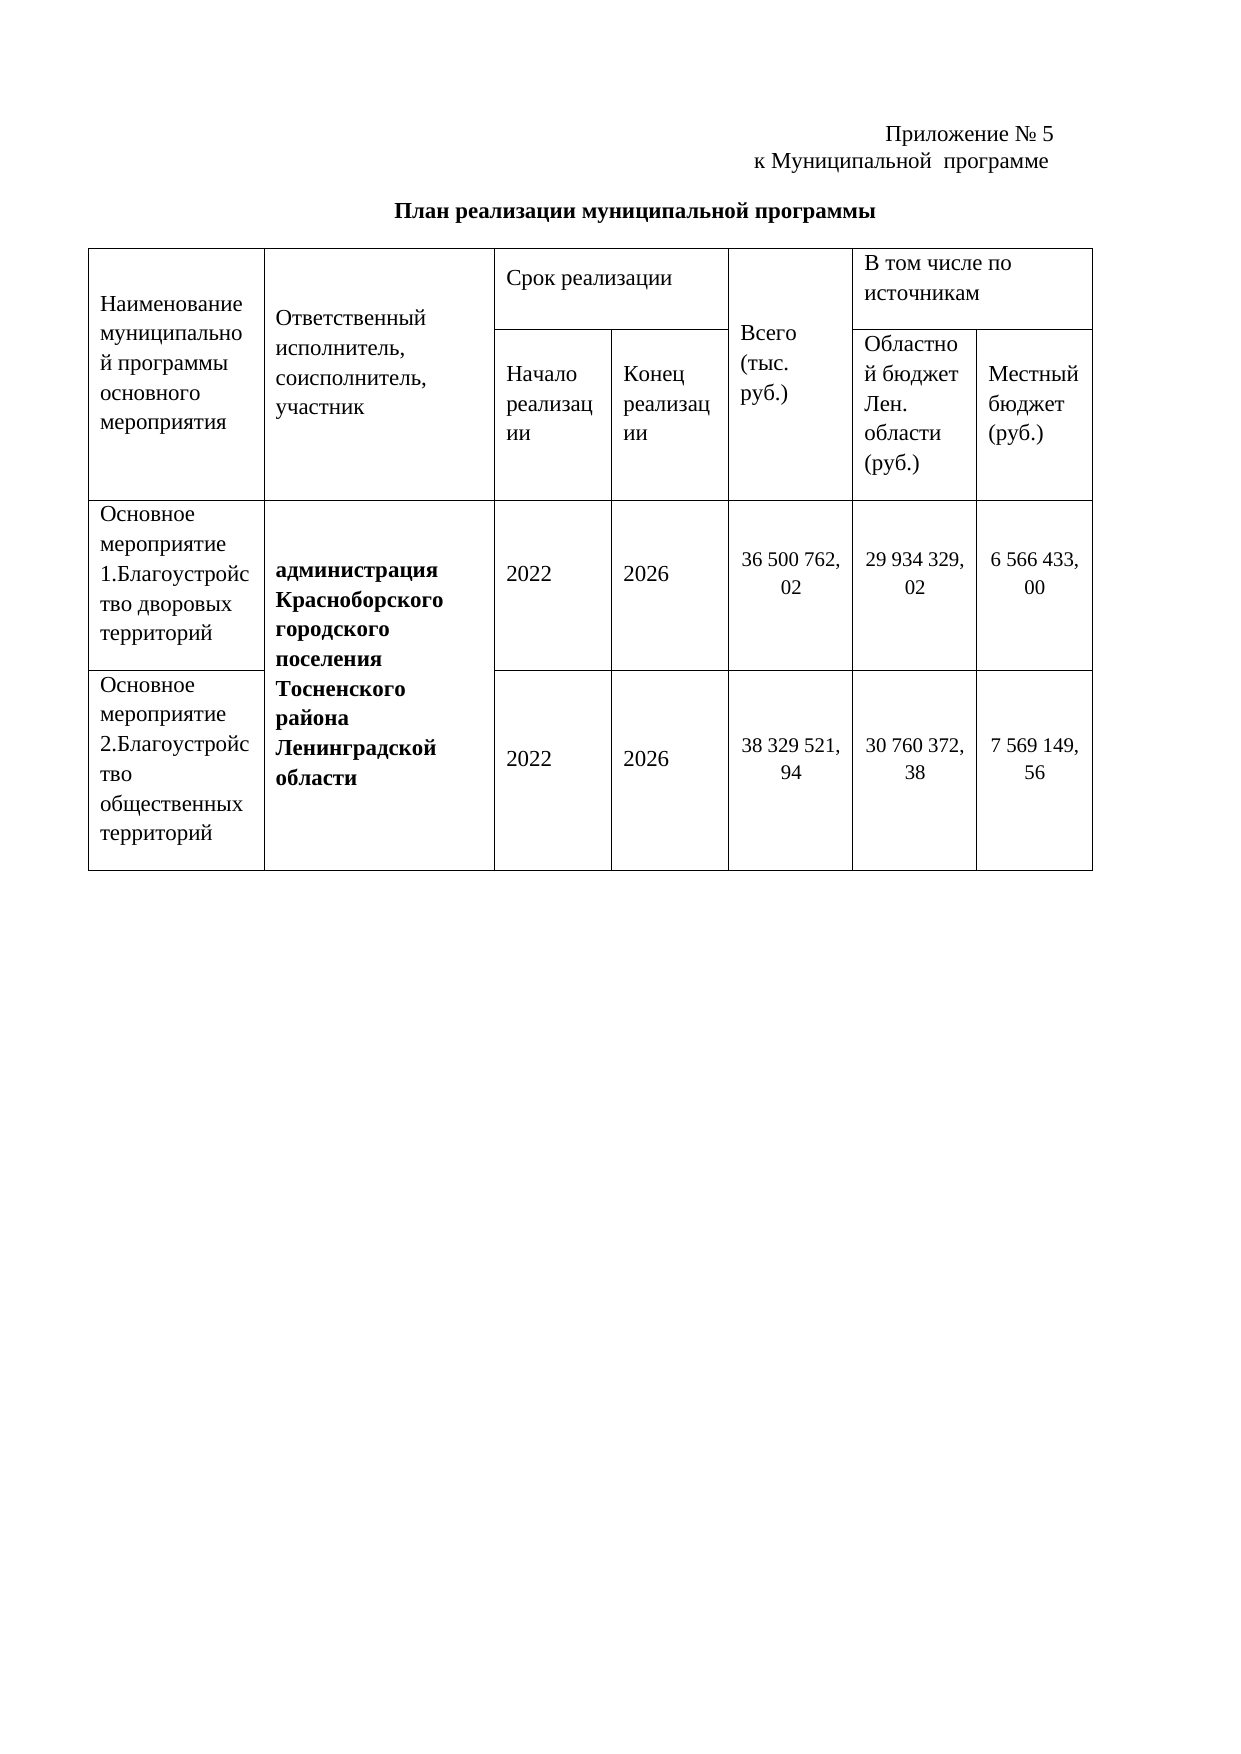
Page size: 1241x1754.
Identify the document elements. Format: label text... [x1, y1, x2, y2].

table_cell Основное мероприятие 1.Благоустройство дворовых территорий [89, 501, 264, 670]
table_cell Основное мероприятие 2.Благоустройство общественных территорий [89, 671, 264, 870]
table_header Ответственный исполнитель, соисполнитель, участник [265, 249, 494, 499]
table_cell 30 760 372,38 [853, 671, 976, 870]
table_header Срок реализации [495, 249, 728, 329]
table_cell Областной бюджет Лен. области (руб.) [853, 330, 976, 499]
table_cell 7 569 149,56 [977, 671, 1092, 870]
table_cell 2026 [612, 671, 728, 870]
table_header В том числе по источникам [853, 249, 1092, 329]
table_cell 36 500 762,02 [729, 501, 852, 670]
table_cell Конец реализации [612, 330, 728, 499]
table_header Всего (тыс. руб.) [729, 249, 852, 499]
table_cell Начало реализации [495, 330, 611, 499]
text План реализации муниципальной программы [177, 197, 1093, 224]
text Приложение № 5 [177, 118, 1093, 147]
text к Муниципальной программе [177, 147, 1093, 173]
table_cell 2026 [612, 501, 728, 670]
table_header Наименование муниципальной программы основного мероприятия [89, 249, 264, 499]
table_cell 2022 [495, 501, 611, 670]
table_cell 2022 [495, 671, 611, 870]
table_cell Местный бюджет (руб.) [977, 330, 1092, 499]
table_cell 6 566 433,00 [977, 501, 1092, 670]
table_cell 38 329 521,94 [729, 671, 852, 870]
table_cell 29 934 329,02 [853, 501, 976, 670]
table_cell администрация Красноборского городского поселения Тосненского района Ленинградской области [265, 501, 494, 870]
